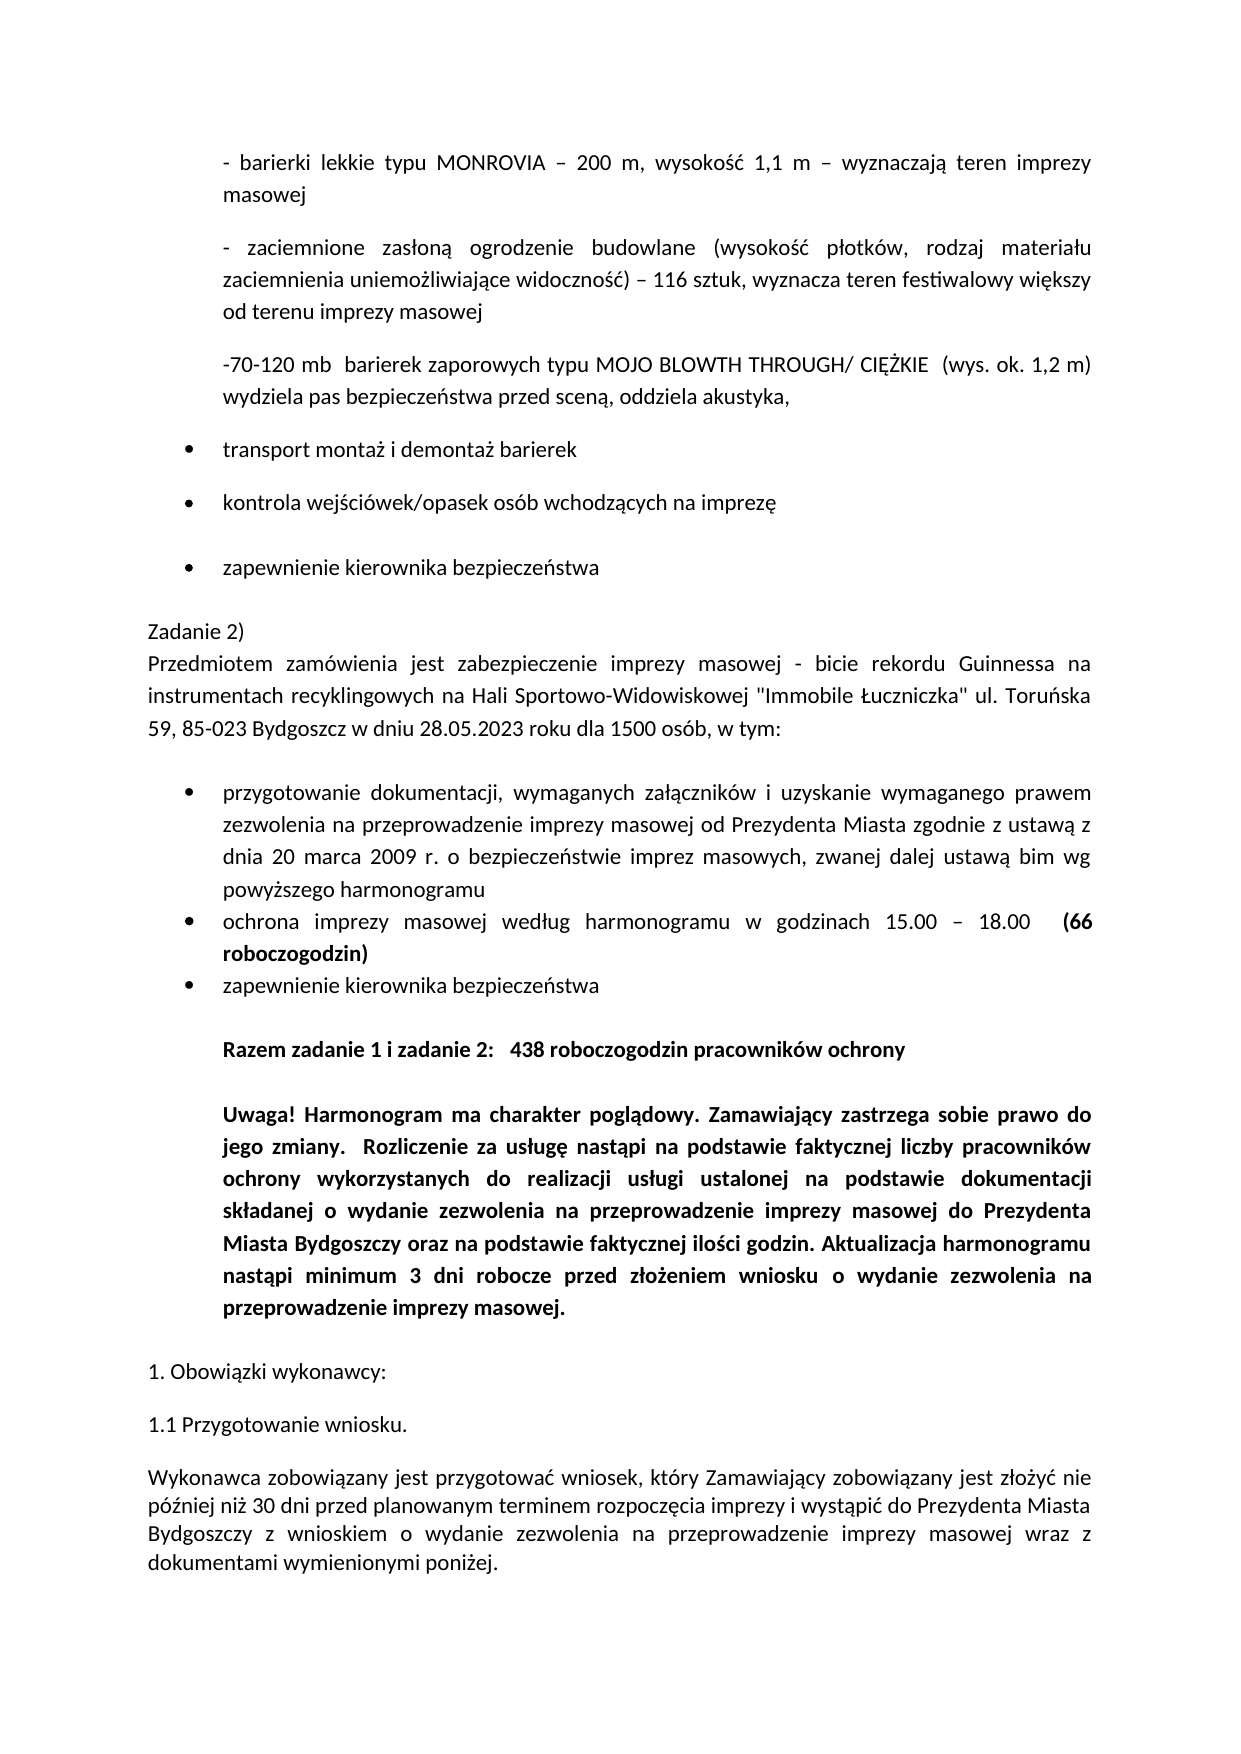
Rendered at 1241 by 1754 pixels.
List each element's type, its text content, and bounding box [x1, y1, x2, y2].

text - barierki lekkie typu MONROVIA – 200 m, wysokość 1,1 m – wyznaczają teren imprezy masowej [223, 148, 1093, 208]
list transport montaż i demontaż barierek [185, 435, 1093, 463]
text Zadanie 2) [148, 617, 1093, 645]
list zapewnienie kierownika bezpieczeństwa [185, 971, 1093, 999]
text - zaciemnione zasłoną ogrodzenie budowlane (wysokość płotków, rodzaj materiału zaciemnienia uniemożliwiające widoczność) – 116 sztuk, wyznacza teren festiwalowy większy od terenu imprezy masowej [223, 233, 1093, 325]
text Uwaga! Harmonogram ma charakter poglądowy. Zamawiający zastrzega sobie prawo do jego zmiany. Rozliczenie za usługę nastąpi na podstawie faktycznej liczby pracowników ochrony wykorzystanych do realizacji usługi ustalonej na podstawie dokumentacji składanej o wydanie zezwolenia na przeprowadzenie imprezy masowej do Prezydenta Miasta Bydgoszczy oraz na podstawie faktycznej ilości godzin. Aktualizacja harmonogramu nastąpi minimum 3 dni robocze przed złożeniem wniosku o wydanie zezwolenia na przeprowadzenie imprezy masowej. [223, 1100, 1093, 1321]
text -70-120 mb barierek zaporowych typu MOJO BLOWTH THROUGH/ CIĘŻKIE (wys. ok. 1,2 m) wydziela pas bezpieczeństwa przed sceną, oddziela akustyka, [223, 350, 1093, 410]
list zapewnienie kierownika bezpieczeństwa [185, 553, 1093, 581]
list przygotowanie dokumentacji, wymaganych załączników i uzyskanie wymaganego prawem zezwolenia na przeprowadzenie imprezy masowej od Prezydenta Miasta zgodnie z ustawą z dnia 20 marca 2009 r. o bezpieczeństwie imprez masowych, zwanej dalej ustawą bim wg powyższego harmonogramu [185, 778, 1093, 903]
text 1. Obowiązki wykonawcy: [148, 1357, 1093, 1386]
text Wykonawca zobowiązany jest przygotować wniosek, który Zamawiający zobowiązany jest złożyć nie później niż 30 dni przed planowanym terminem rozpoczęcia imprezy i wystąpić do Prezydenta Miasta Bydgoszczy z wnioskiem o wydanie zezwolenia na przeprowadzenie imprezy masowej wraz z dokumentami wymienionymi poniżej. [148, 1463, 1093, 1576]
text 1.1 Przygotowanie wniosku. [148, 1411, 1093, 1438]
list Razem zadanie 1 i zadanie 2: 438 roboczogodzin pracowników ochrony [223, 1036, 1093, 1064]
list ochrona imprezy masowej według harmonogramu w godzinach 15.00 – 18.00 (66 roboczogodzin) [185, 907, 1093, 967]
text Przedmiotem zamówienia jest zabezpieczenie imprezy masowej - bicie rekordu Guinnessa na instrumentach recyklingowych na Hali Sportowo-Widowiskowej "Immobile Łuczniczka" ul. Toruńska 59, 85-023 Bydgoszcz w dniu 28.05.2023 roku dla 1500 osób, w tym: [148, 649, 1093, 742]
list kontrola wejściówek/opasek osób wchodzących na imprezę [185, 488, 1093, 516]
